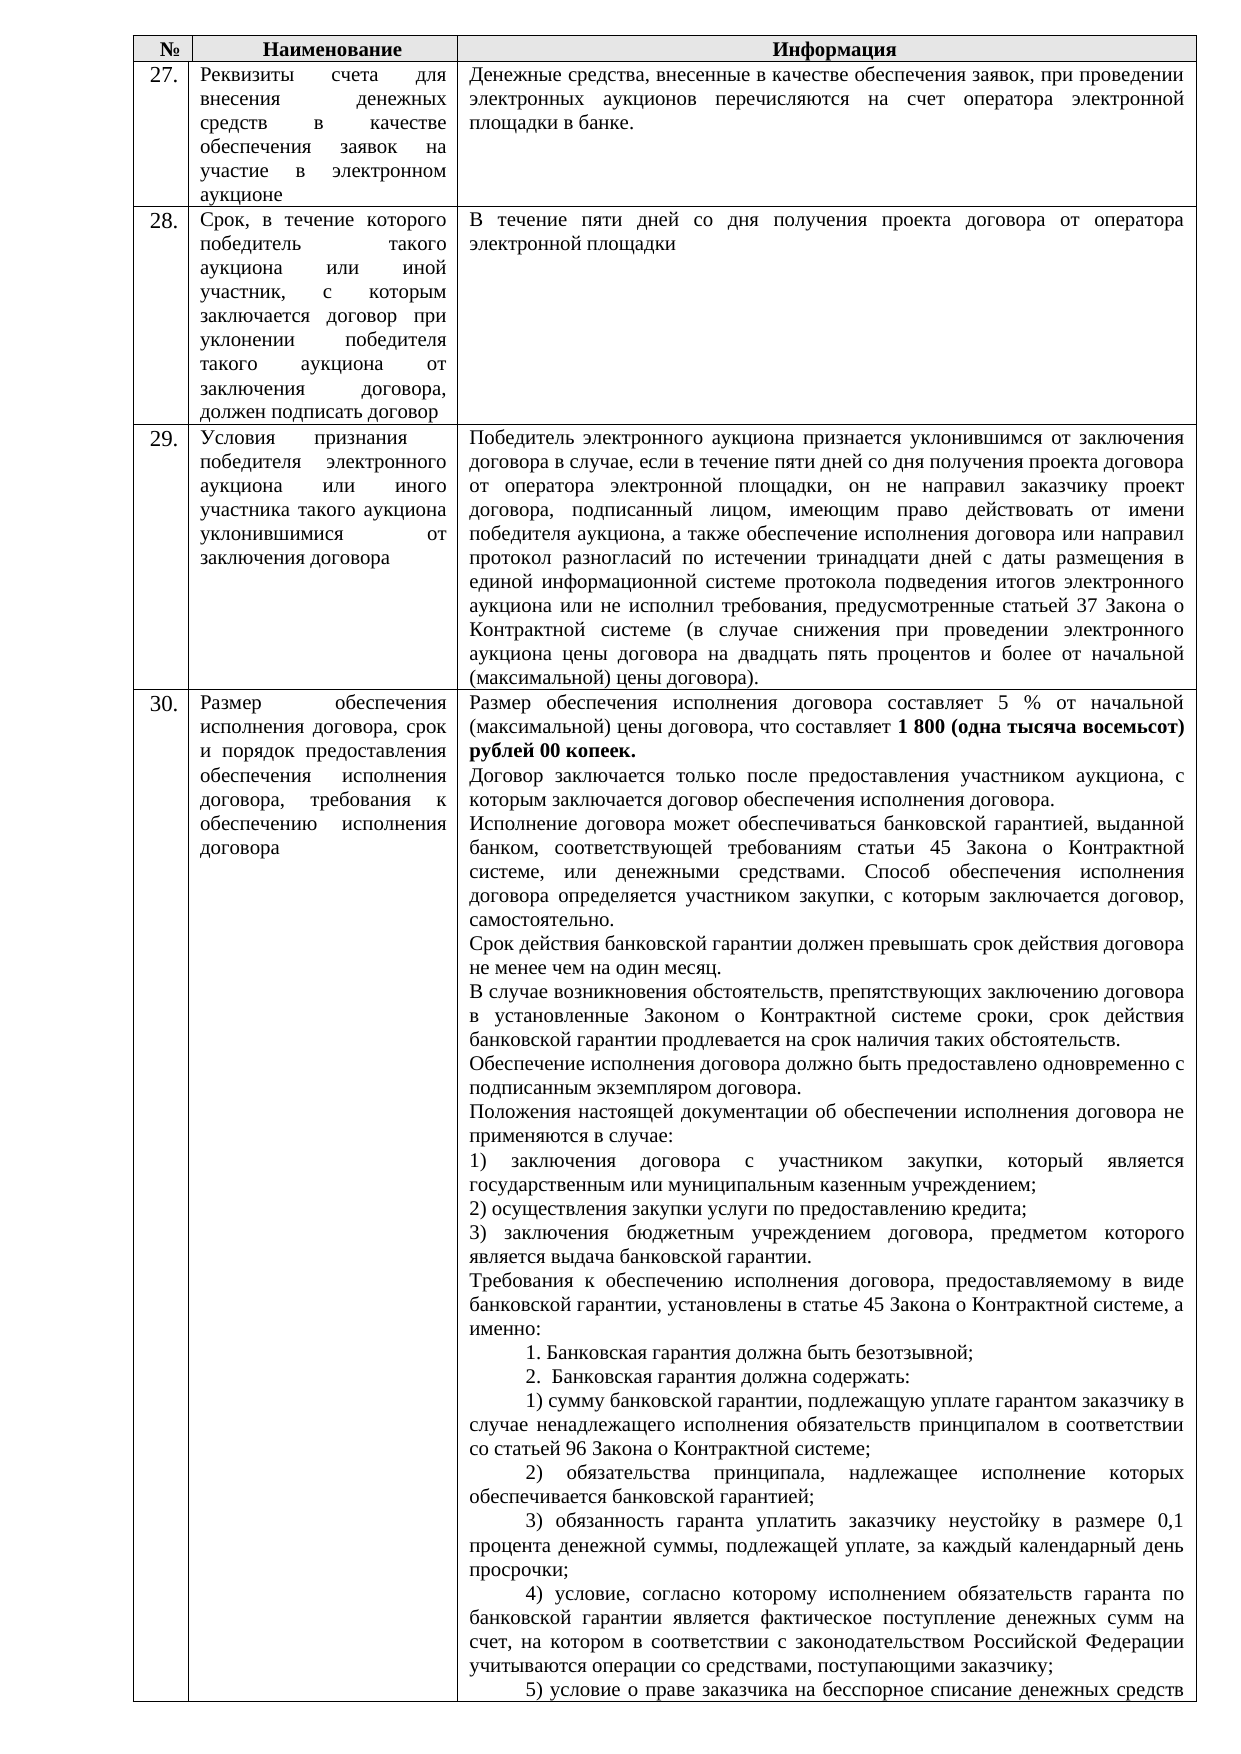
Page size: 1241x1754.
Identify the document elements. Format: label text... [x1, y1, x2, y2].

table_cell Реквизиты счета для внесения денежных средств в качестве обеспечения заявок на участие в электронном аукционе [189, 62, 457, 206]
table_cell [134, 62, 188, 206]
table_cell Срок, в течение которого победитель такого аукциона или иной участник, с которым заключается договор при уклонении победителя такого аукциона от заключения договора, должен подписать договор [189, 207, 457, 423]
table_cell Денежные средства, внесенные в качестве обеспечения заявок, при проведении электронных аукционов перечисляются на счет оператора электронной площадки в банке. [458, 62, 1196, 206]
table_header Информация [458, 36, 1196, 61]
table_cell В течение пяти дней со дня получения проекта договора от оператора электронной площадки [458, 207, 1196, 423]
table_cell [134, 690, 188, 1701]
table_header № [134, 36, 192, 61]
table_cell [458, 690, 1196, 1701]
table_cell [134, 425, 188, 689]
table_cell [134, 207, 188, 423]
table_cell Победитель электронного аукциона признается уклонившимся от заключения договора в случае, если в течение пяти дней со дня получения проекта договора от оператора электронной площадки, он не направил заказчику проект договора, подписанный лицом, имеющим право действовать от имени победителя аукциона, а также обеспечение исполнения договора или направил протокол разногласий по истечении тринадцати дней с даты размещения в единой информационной системе протокола подведения итогов электронного аукциона или не исполнил требования, предусмотренные статьей 37 Закона о Контрактной системе (в случае снижения при проведении электронного аукциона цены договора на двадцать пять процентов и более от начальной (максимальной) цены договора). [458, 425, 1196, 689]
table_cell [189, 690, 457, 1701]
table_header Наименование [193, 36, 457, 61]
table_cell Условия признания победителя электронного аукциона или иного участника такого аукциона уклонившимися от заключения договора [189, 425, 457, 689]
